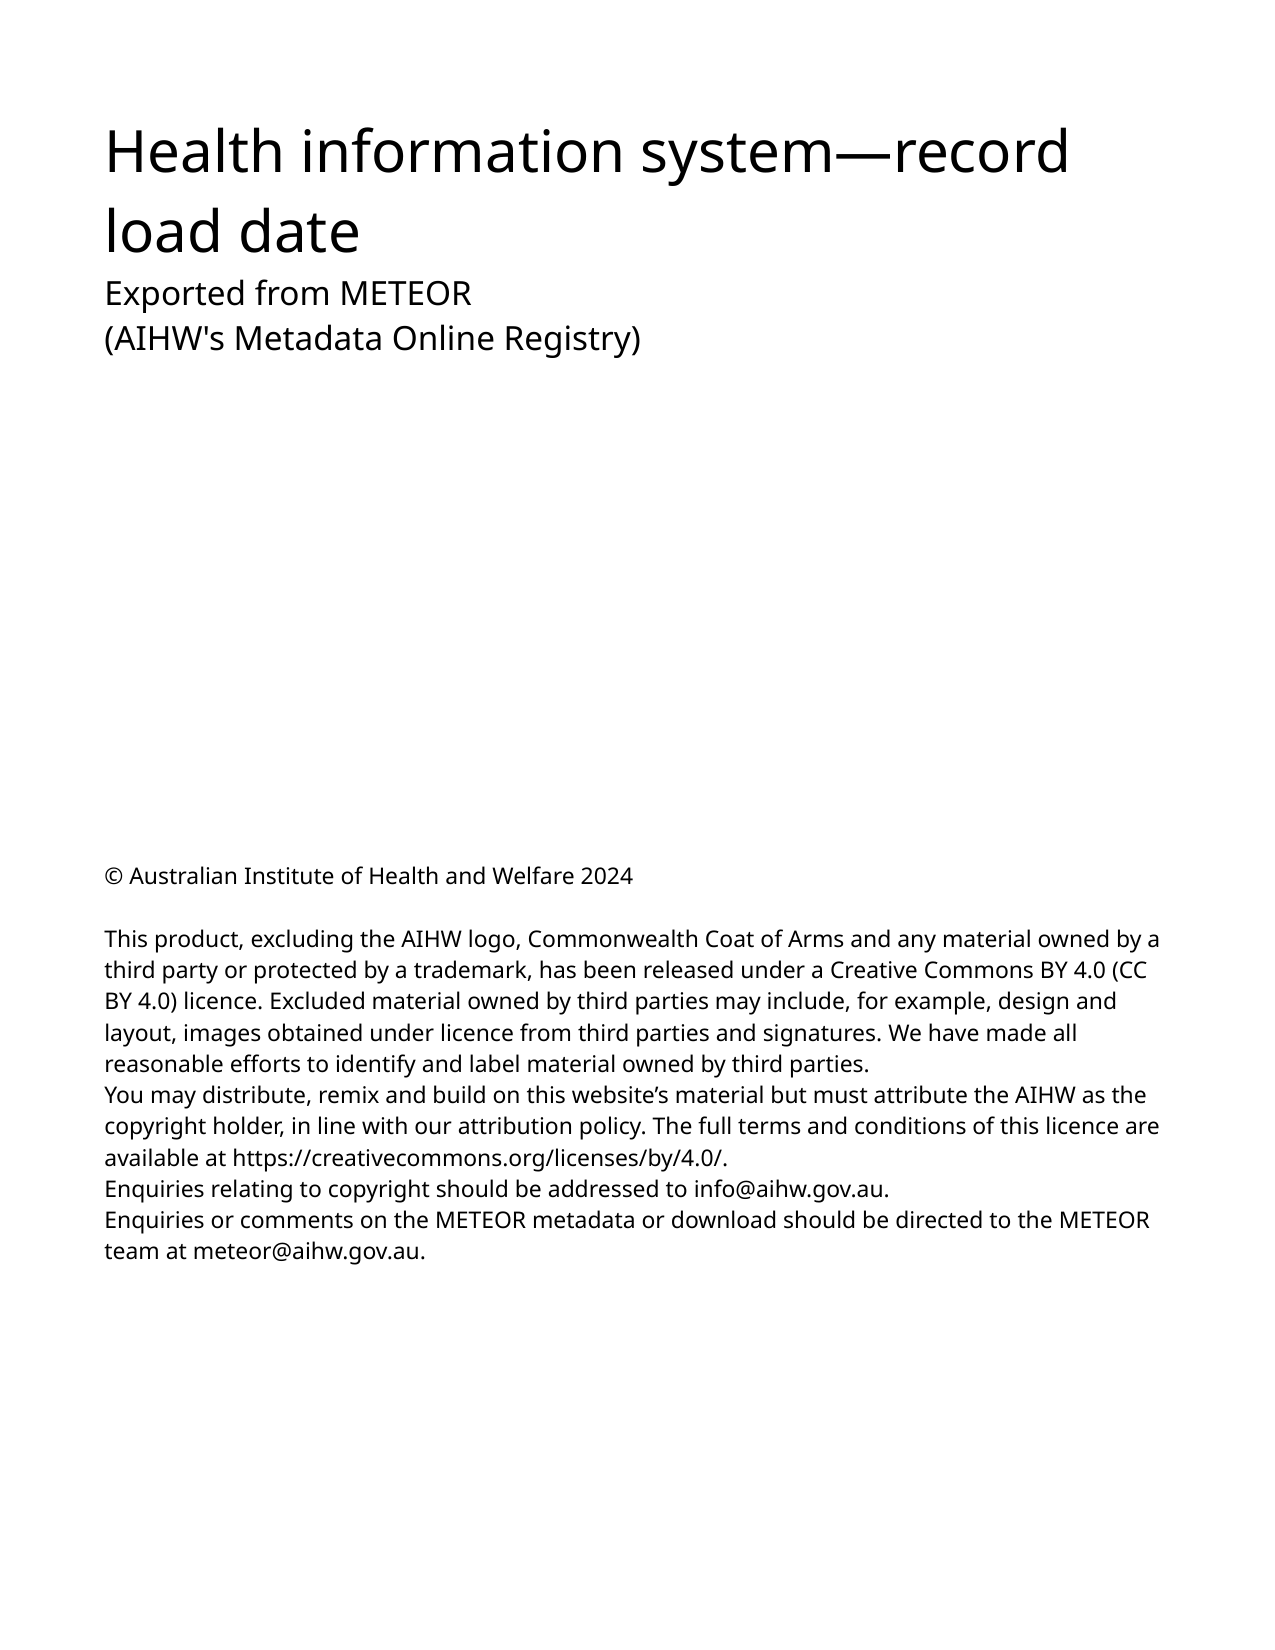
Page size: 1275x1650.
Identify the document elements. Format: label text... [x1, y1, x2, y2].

text Enquiries or comments on the METEOR metadata or download should be directed to the METEOR team at meteor@aihw.gov.au. [104, 1204, 1171, 1266]
subtitle (AIHW's Metadata Online Registry) [104, 315, 1171, 360]
text Enquiries relating to copyright should be addressed to info@aihw.gov.au. [104, 1173, 1171, 1204]
title Health information system—record load date [104, 110, 1171, 269]
text You may distribute, remix and build on this website’s material but must attribute the AIHW as the copyright holder, in line with our attribution policy. The full terms and conditions of this licence are available at https://creativecommons.org/licenses/by/4.0/. [104, 1079, 1171, 1173]
text This product, excluding the AIHW logo, Commonwealth Coat of Arms and any material owned by a third party or protected by a trademark, has been released under a Creative Commons BY 4.0 (CC BY 4.0) licence. Excluded material owned by third parties may include, for example, design and layout, images obtained under licence from third parties and signatures. We have made all reasonable efforts to identify and label material owned by third parties. [104, 923, 1171, 1079]
subtitle Exported from METEOR [104, 269, 1171, 315]
text © Australian Institute of Health and Welfare 2024 [104, 860, 1171, 891]
